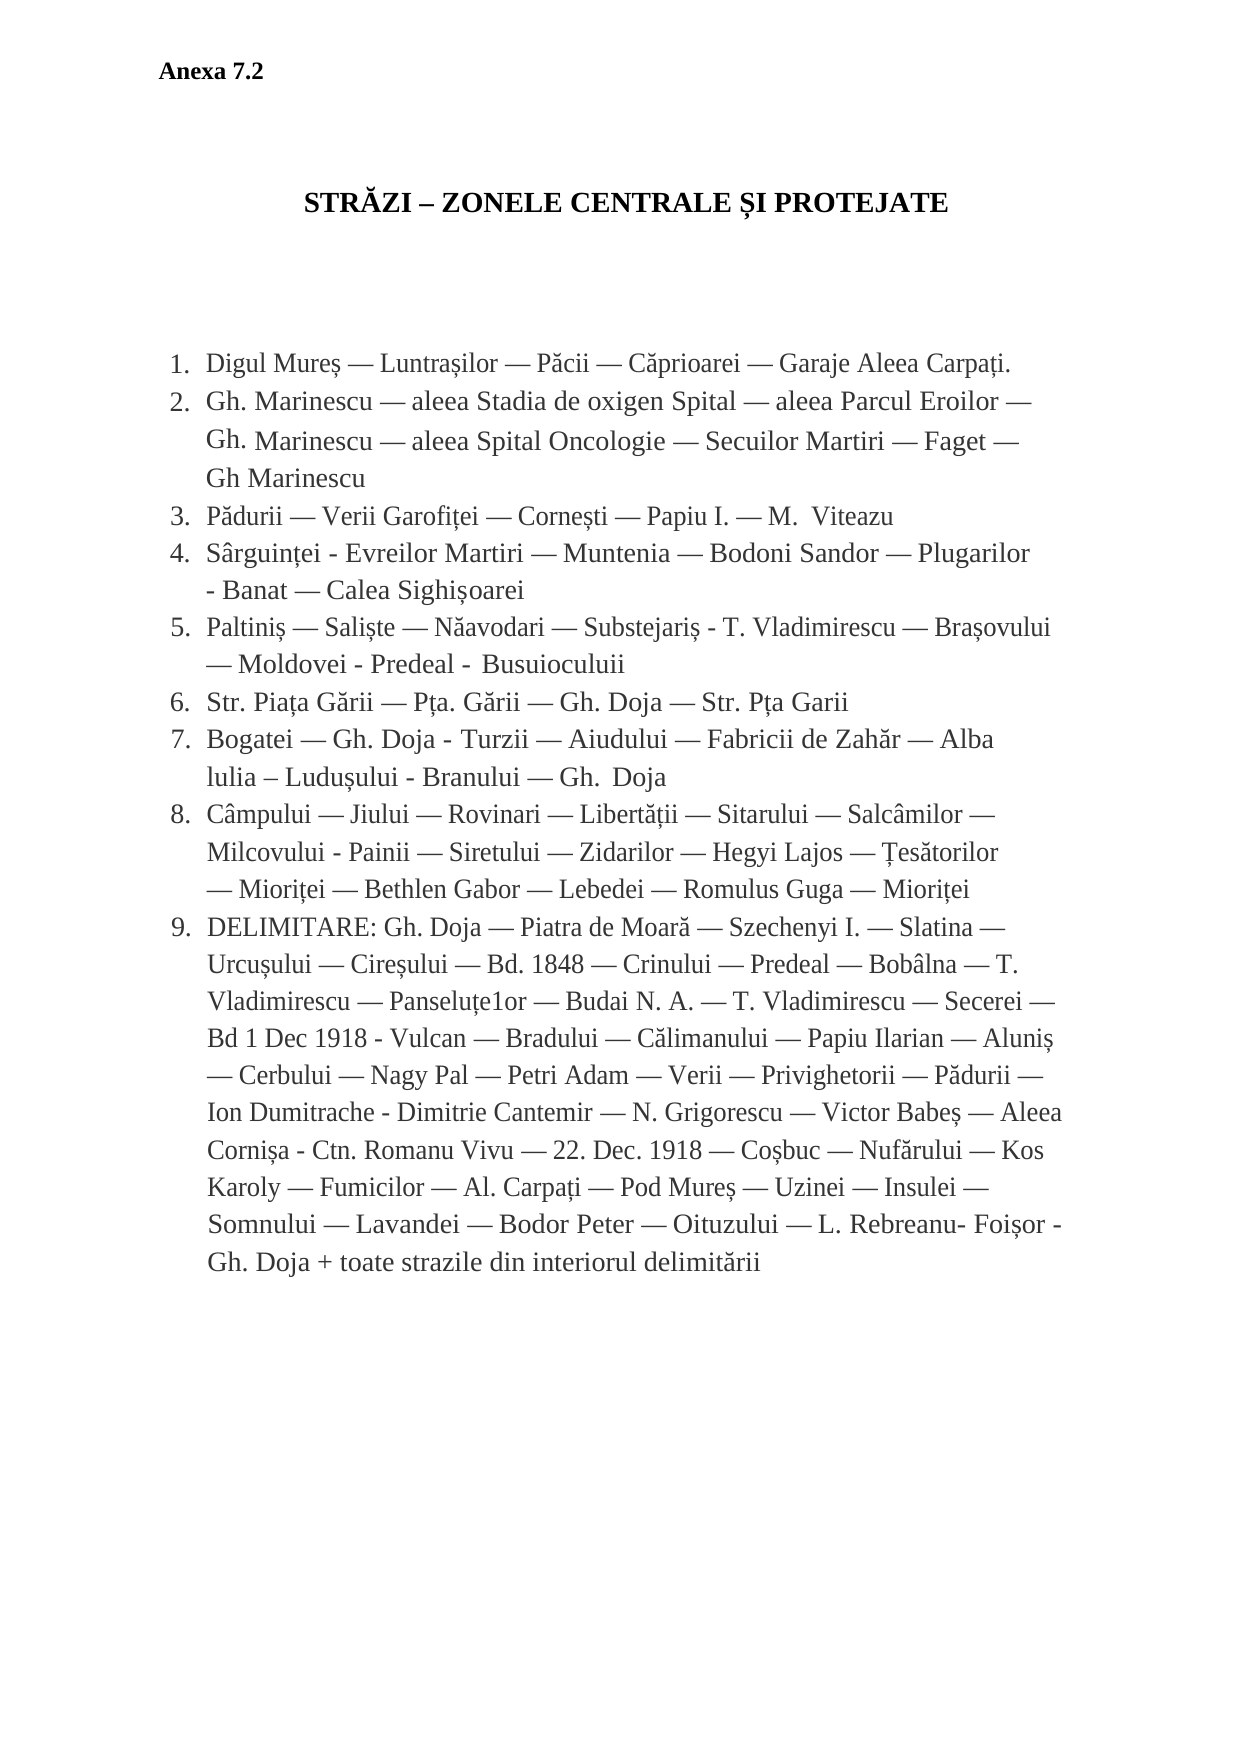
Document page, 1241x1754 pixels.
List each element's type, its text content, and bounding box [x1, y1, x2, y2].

text Somnului — Lavandei — Bodor Peter — Oituzului — L. Rebreanu- Foișor - Gh. Doja + toate strazile din interiorul delimitării [207, 1207, 1094, 1277]
list Str. Piața Gării — Pța. Gării — Gh. Doja — Str. Pța Garii [169, 684, 1094, 717]
list Câmpului — Jiului — Rovinari — Libertății — Sitarului — Salcâmilor — Milcovului - Painii — Siretului — Zidarilor — Hegyi Lajos — Țesătorilor — Mioriței — Bethlen Gabor — Lebedei — Romulus Guga — Mioriței [170, 797, 1028, 904]
text Anexa 7.2 [158, 56, 1094, 85]
list Digul Mureș — Luntrașilor — Păcii — Căprioarei — Garaje Aleea Carpați. [169, 346, 1094, 380]
list Pădurii — Verii Garofiței — Cornești — Papiu I. — M. Viteazu [170, 499, 1094, 531]
list Gh. Marinescu — aleea Stadia de oxigen Spital — aleea Parcul Eroilor — Gh. Marinescu — aleea Spital Oncologie — Secuilor Martiri — Faget — Gh Marinescu [169, 384, 1050, 493]
text STRĂZI – ZONELE CENTRALE ȘI PROTEJATE [158, 186, 1094, 219]
list Bogatei — Gh. Doja - Turzii — Aiudului — Fabricii de Zahăr — Alba lulia – Ludușului - Branului — Gh. Doja [170, 722, 1041, 792]
list Sârguinței - Evreilor Martiri — Muntenia — Bodoni Sandor — Plugarilor - Banat — Calea Sighișoarei [169, 536, 1030, 606]
list Paltiniș — Saliște — Năavodari — Substejariș - T. Vladimirescu — Brașovului — Moldovei - Predeal - Busuioculuii [170, 611, 1066, 679]
list DELIMITARE: Gh. Doja — Piatra de Moară — Szechenyi I. — Slatina — Urcușului — Cireșului — Bd. 1848 — Crinului — Predeal — Bobâlna — T. Vladimirescu — Panseluțe1or — Budai N. A. — T. Vladimirescu — Secerei — Bd 1 Dec 1918 - Vulcan — Bradului — Călimanului — Papiu Ilarian — Aluniș — Cerbului — Nagy Pal — Petri Adam — Verii — Privighetorii — Pădurii — Ion Dumitrache - Dimitrie Cantemir — N. Grigorescu — Victor Babeș — Aleea Cornișa - Ctn. Romanu Vivu — 22. Dec. 1918 — Coșbuc — Nufărului — Kos Karoly — Fumicilor — Al. Carpați — Pod Mureș — Uzinei — Insulei — [171, 909, 1081, 1202]
